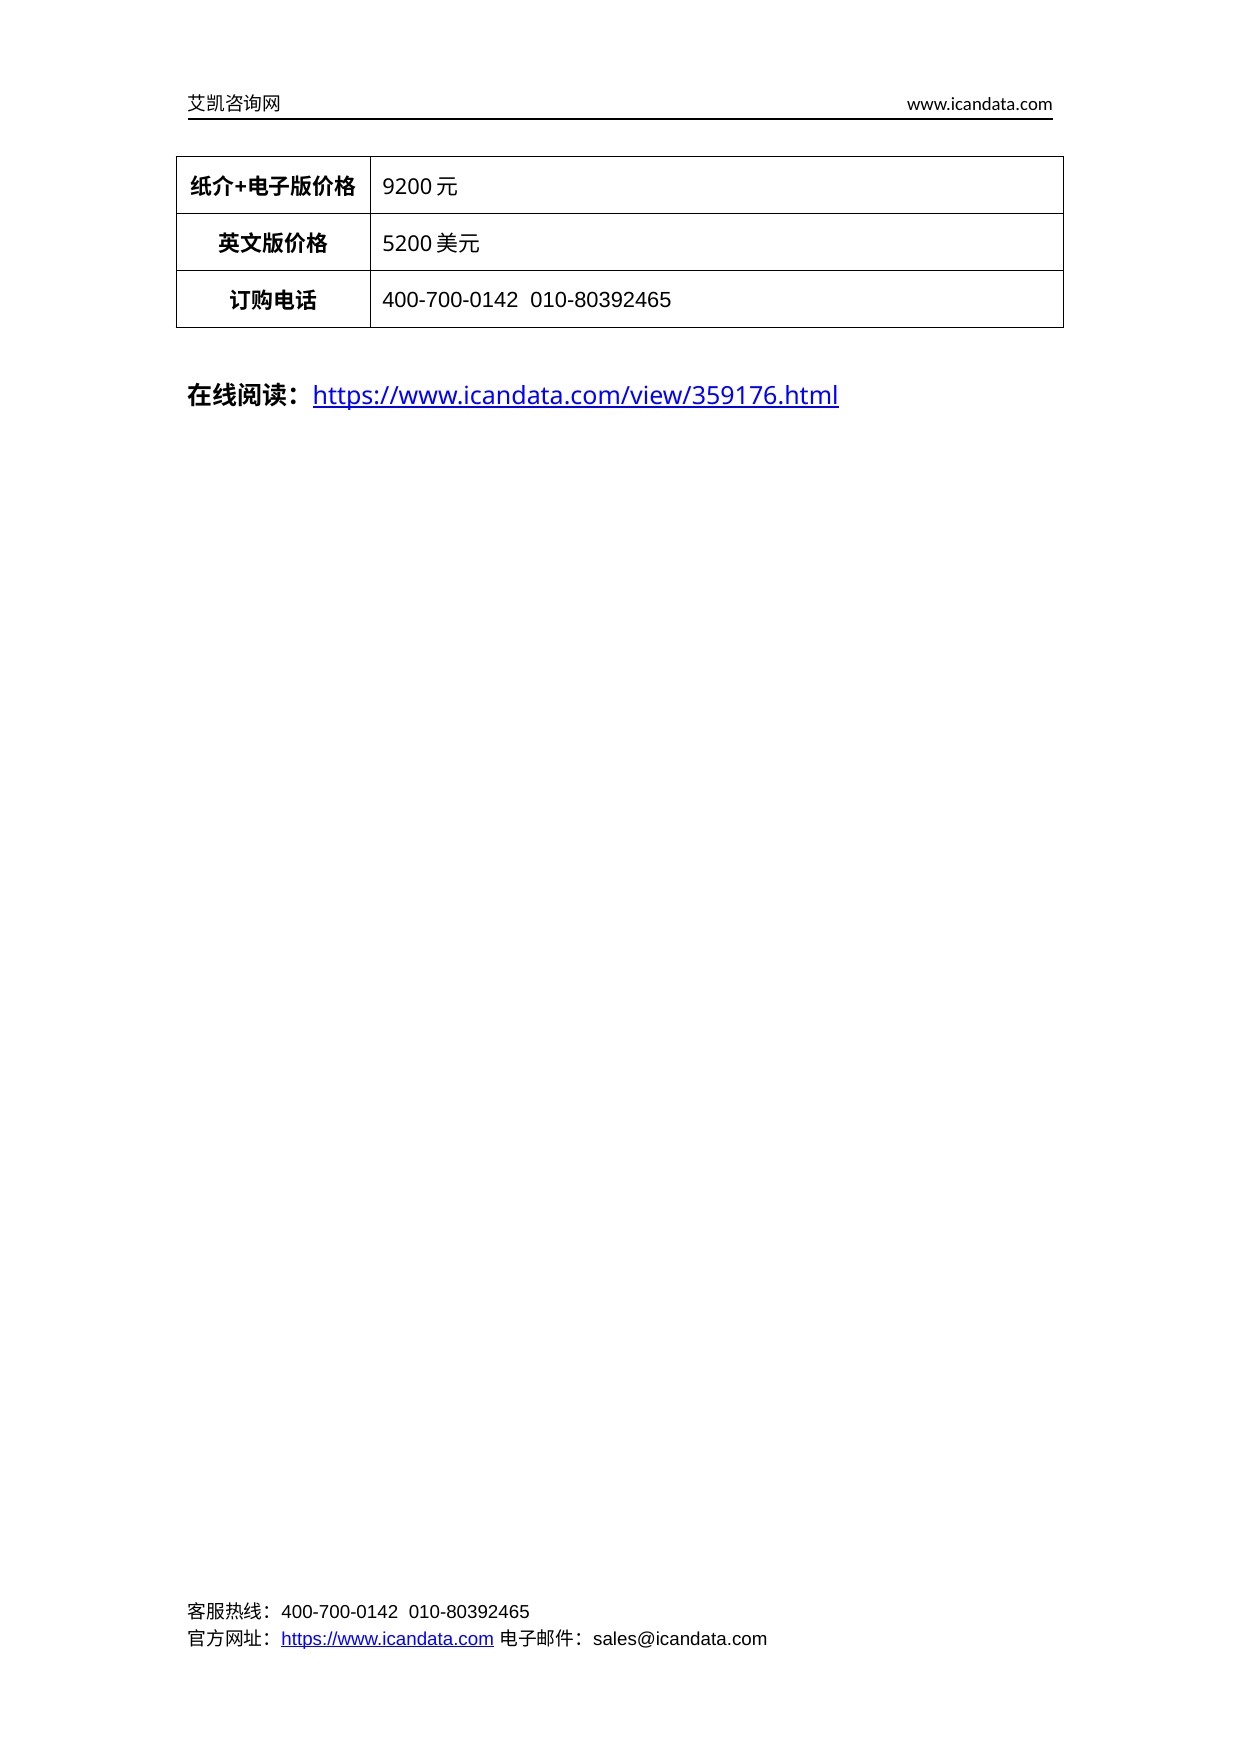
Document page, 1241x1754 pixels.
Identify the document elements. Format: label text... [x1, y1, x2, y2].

table_cell 9200元 [371, 157, 1063, 213]
table_cell 英文版价格 [177, 214, 370, 270]
text 在线阅读：https://www.icandata.com/view/359176.html [187, 361, 1053, 426]
table_cell 400-700-0142 010-80392465 [371, 271, 1063, 327]
table_cell 5200美元 [371, 214, 1063, 270]
table_cell 订购电话 [177, 271, 370, 327]
table_cell 纸介+电子版价格 [177, 157, 370, 213]
